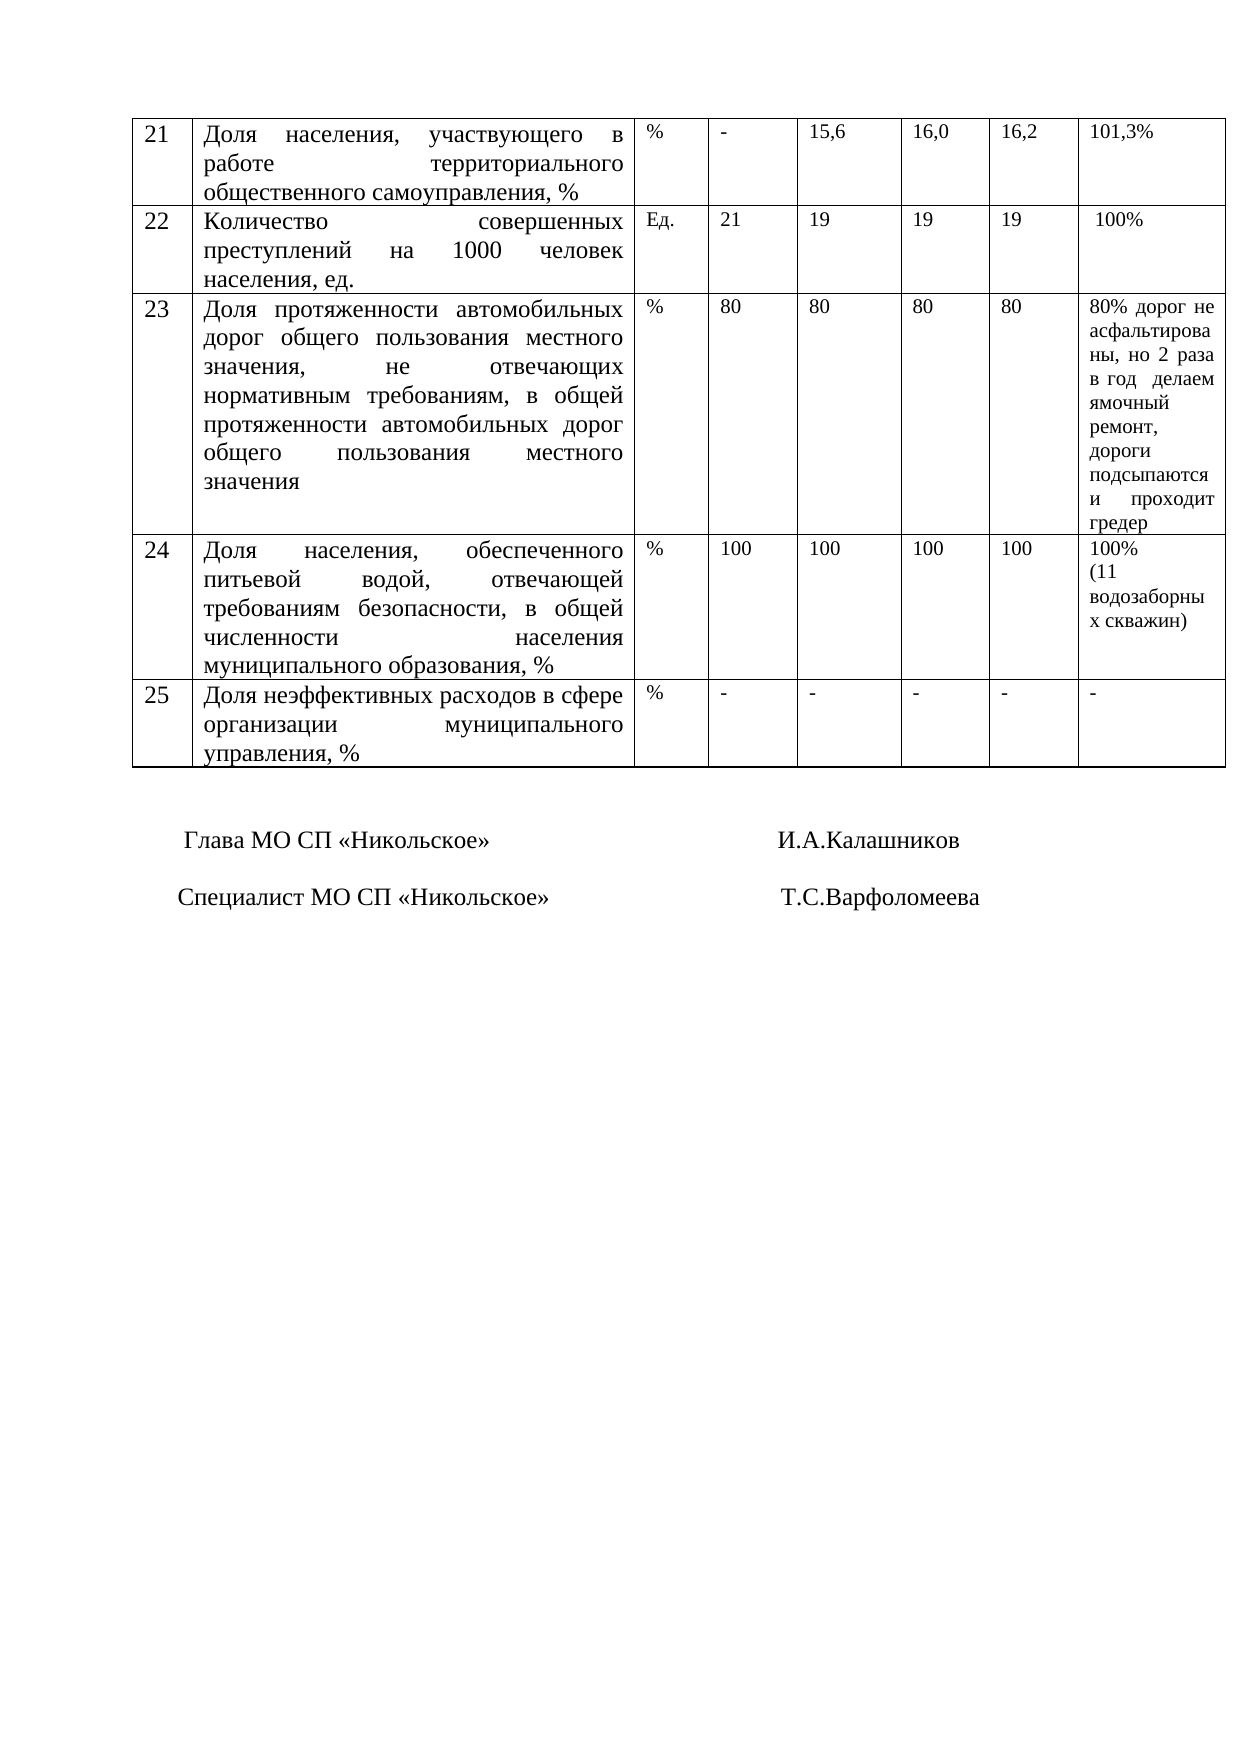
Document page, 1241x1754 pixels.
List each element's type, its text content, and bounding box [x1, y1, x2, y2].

table_cell 15,6 [798, 119, 901, 205]
table_cell 80 [798, 294, 901, 534]
text Глава МО СП «Никольское» И.А.Калашников [177, 825, 1152, 854]
table_cell 80% дорог не асфальтированы, но 2 раза в год делаем ямочный ремонт, дороги подсыпаются и проходит гредер [1079, 294, 1225, 534]
table_cell - [798, 680, 901, 766]
table_cell 19 [798, 206, 901, 293]
table_cell 100% [1079, 206, 1225, 293]
table_cell 23 [133, 294, 192, 534]
table_cell 16,0 [902, 119, 989, 205]
table_cell 100 [798, 535, 901, 679]
table_cell Количество совершенных преступлений на 1000 человек населения, ед. [193, 206, 634, 293]
table_cell 24 [133, 535, 192, 679]
table_cell - [990, 680, 1078, 766]
table_cell 100 [709, 535, 797, 679]
table_cell 19 [990, 206, 1078, 293]
table_cell 21 [709, 206, 797, 293]
text Специалист МО СП «Никольское» Т.С.Варфоломеева [177, 882, 1152, 911]
table_cell Доля неэффективных расходов в сфере организации муниципального управления, % [193, 680, 634, 766]
table_cell 80 [990, 294, 1078, 534]
table_cell - [1079, 680, 1225, 766]
table_cell Ед. [635, 206, 708, 293]
table_cell Доля протяженности автомобильных дорог общего пользования местного значения, не отвечающих нормативным требованиям, в общей протяженности автомобильных дорог общего пользования местного значения [193, 294, 634, 534]
table_cell Доля населения, обеспеченного питьевой водой, отвечающей требованиям безопасности, в общей численности населения муниципального образования, % [193, 535, 634, 679]
table_cell 101,3% [1079, 119, 1225, 205]
table_cell 25 [133, 680, 192, 766]
table_cell Доля населения, участвующего в работе территориального общественного самоуправления, % [193, 119, 634, 205]
table_cell 22 [133, 206, 192, 293]
table_cell 100 [902, 535, 989, 679]
table_cell - [709, 119, 797, 205]
table_cell - [709, 680, 797, 766]
table_cell - [902, 680, 989, 766]
table_cell % [635, 119, 708, 205]
table_cell 100 [990, 535, 1078, 679]
table_cell 21 [133, 119, 192, 205]
table_cell 19 [902, 206, 989, 293]
table_cell 80 [709, 294, 797, 534]
table_cell % [635, 680, 708, 766]
table_cell 100% (11 водозаборных скважин) [1079, 535, 1225, 679]
table_cell % [635, 294, 708, 534]
table_cell % [635, 535, 708, 679]
table_cell 80 [902, 294, 989, 534]
table_cell 16,2 [990, 119, 1078, 205]
